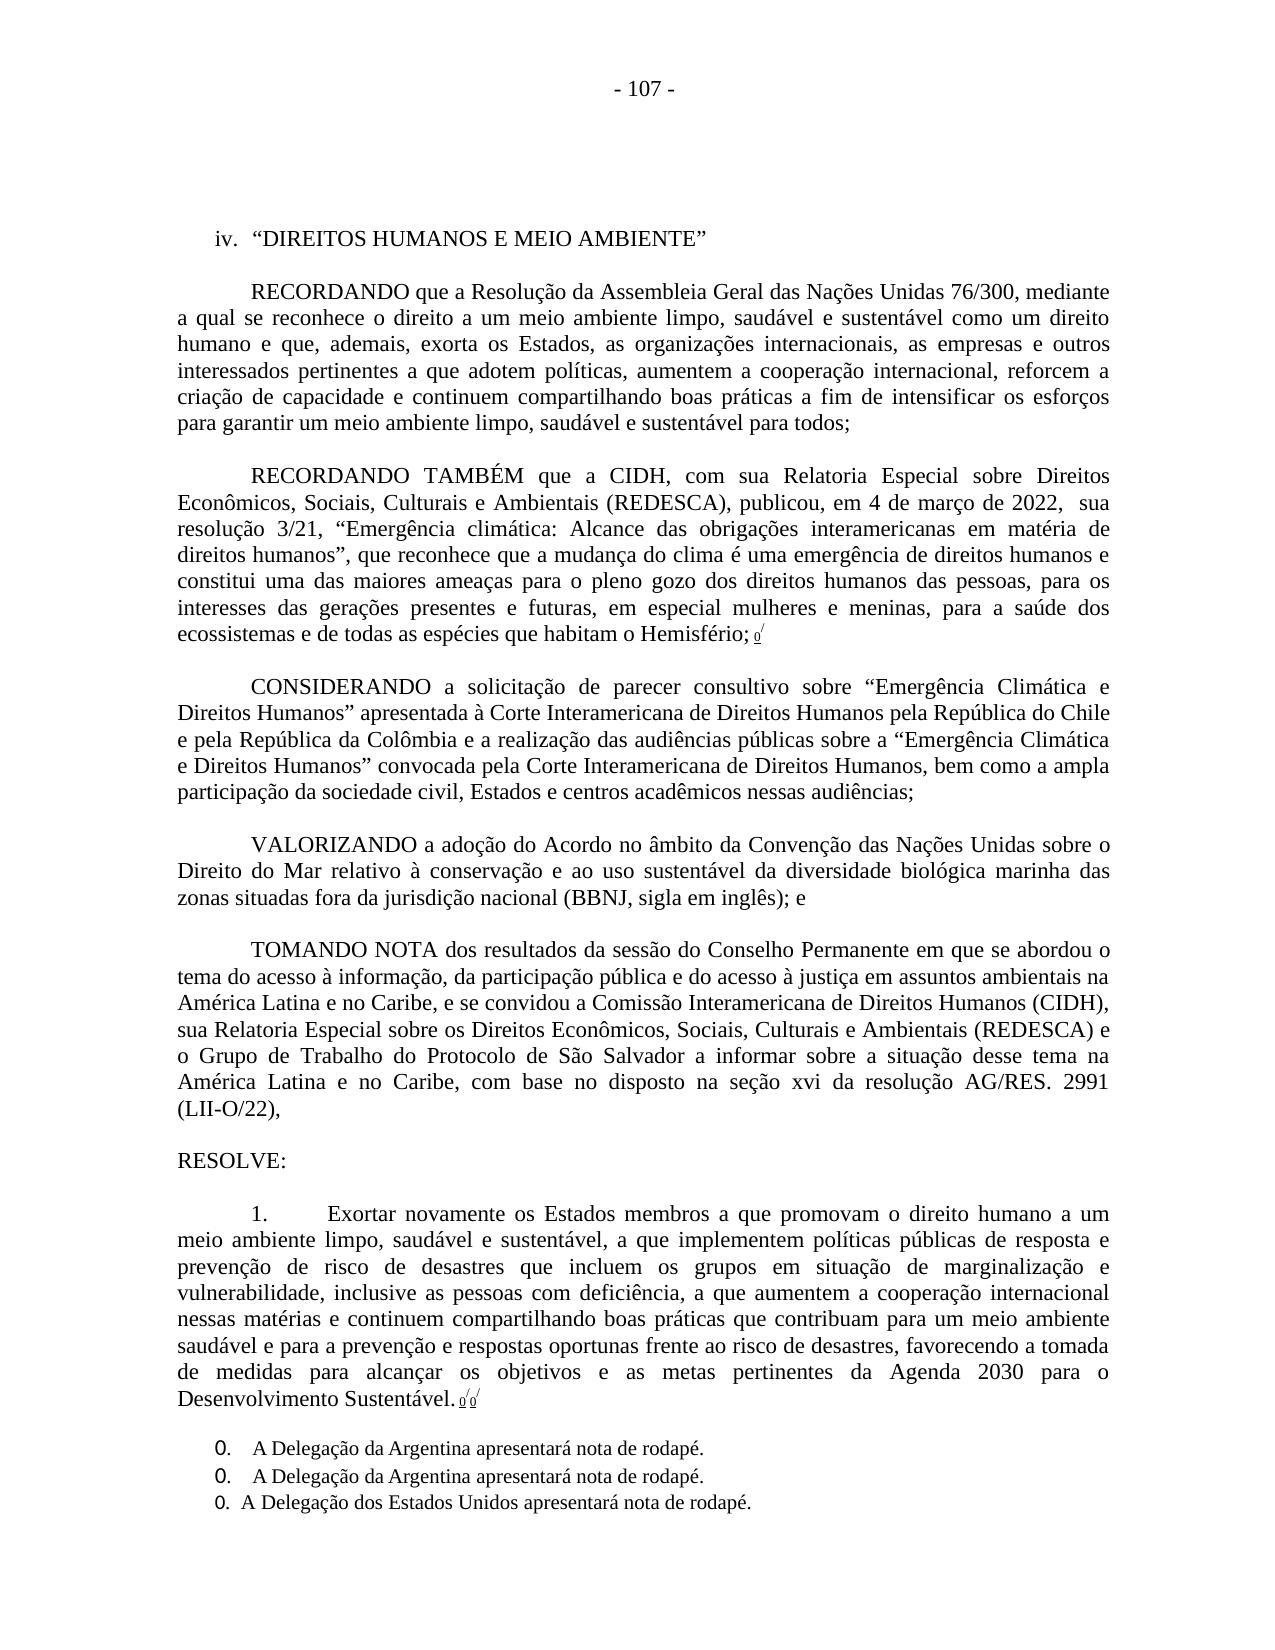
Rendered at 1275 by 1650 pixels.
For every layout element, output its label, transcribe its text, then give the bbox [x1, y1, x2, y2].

text 1. Exortar novamente os Estados membros a que promovam o direito humano a um meio ambiente limpo, saudável e sustentável, a que implementem políticas públicas de resposta e prevenção de risco de desastres que incluem os grupos em situação de marginalização e vulnerabilidade, inclusive as pessoas com deficiência, a que aumentem a cooperação internacional nessas matérias e continuem compartilhando boas práticas que contribuam para um meio ambiente saudável e para a prevenção e respostas oportunas frente ao risco de desastres, favorecendo a tomada de medidas para alcançar os objetivos e as metas pertinentes da Agenda 2030 para o Desenvolvimento Sustentável. // [177, 1200, 1111, 1411]
text TOMANDO NOTA dos resultados da sessão do Conselho Permanente em que se abordou o tema do acesso à informação, da participação pública e do acesso à justiça em assuntos ambientais na América Latina e no Caribe, e se convidou a Comissão Interamericana de Direitos Humanos (CIDH), sua Relatoria Especial sobre os Direitos Econômicos, Sociais, Culturais e Ambientais (REDESCA) e o Grupo de Trabalho do Protocolo de São Salvador a informar sobre a situação desse tema na América Latina e no Caribe, com base no disposto na seção xvi da resolução AG/RES. 2991 (LII-O/22), [177, 937, 1111, 1121]
text RECORDANDO TAMBÉM que a CIDH, com sua Relatoria Especial sobre Direitos Econômicos, Sociais, Culturais e Ambientais (REDESCA), publicou, em 4 de março de 2022, sua resolução 3/21, “Emergência climática: Alcance das obrigações interamericanas em matéria de direitos humanos”, que reconhece que a mudança do clima é uma emergência de direitos humanos e constitui uma das maiores ameaças para o pleno gozo dos direitos humanos das pessoas, para os interesses das gerações presentes e futuras, em especial mulheres e meninas, para a saúde dos ecossistemas e de todas as espécies que habitam o Hemisfério; / [177, 462, 1111, 647]
text VALORIZANDO a adoção do Acordo no âmbito da Convenção das Nações Unidas sobre o Direito do Mar relativo à conservação e ao uso sustentável da diversidade biológica marinha das zonas situadas fora da jurisdição nacional (BBNJ, sigla em inglês); e [177, 831, 1111, 910]
list “DIREITOS HUMANOS E MEIO AMBIENTE” [214, 225, 1111, 251]
text RESOLVE: [177, 1147, 1111, 1174]
text RECORDANDO que a Resolução da Assembleia Geral das Nações Unidas 76/300, mediante a qual se reconhece o direito a um meio ambiente limpo, saudável e sustentável como um direito humano e que, ademais, exorta os Estados, as organizações internacionais, as empresas e outros interessados pertinentes a que adotem políticas, aumentem a cooperação internacional, reforcem a criação de capacidade e continuem compartilhando boas práticas a fim de intensificar os esforços para garantir um meio ambiente limpo, saudável e sustentável para todos; [177, 278, 1111, 436]
text CONSIDERANDO a solicitação de parecer consultivo sobre “Emergência Climática e Direitos Humanos” apresentada à Corte Interamericana de Direitos Humanos pela República do Chile e pela República da Colômbia e a realização das audiências públicas sobre a “Emergência Climática e Direitos Humanos” convocada pela Corte Interamericana de Direitos Humanos, bem como a ampla participação da sociedade civil, Estados e centros acadêmicos nessas audiências; [177, 673, 1111, 805]
